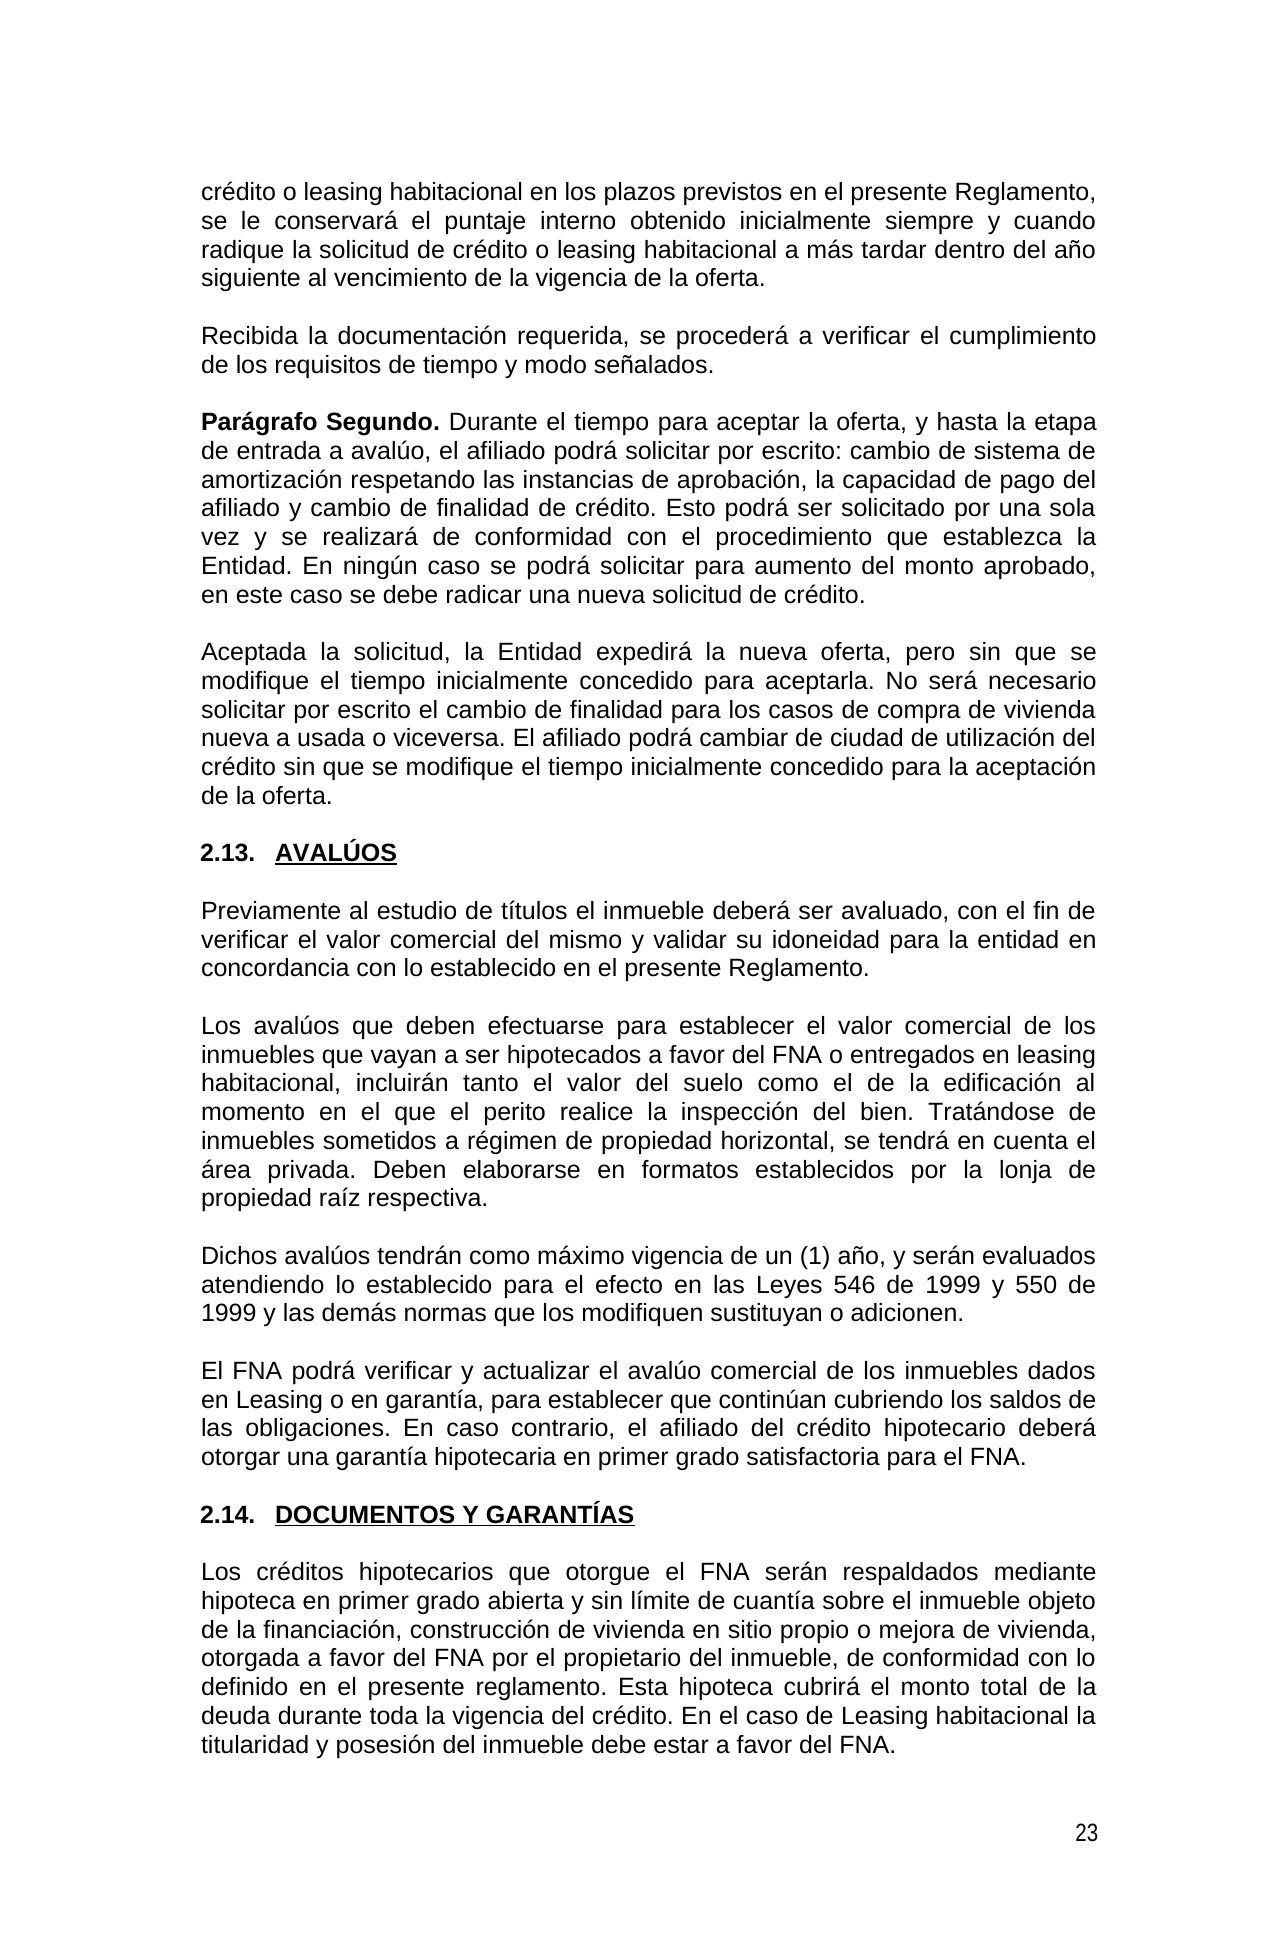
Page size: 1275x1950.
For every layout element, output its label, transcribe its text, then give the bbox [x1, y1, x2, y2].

text Los créditos hipotecarios que otorgue el FNA serán respaldados mediante hipoteca en primer grado abierta y sin límite de cuantía sobre el inmueble objeto de la financiación, construcción de vivienda en sitio propio o mejora de vivienda, otorgada a favor del FNA por el propietario del inmueble, de conformidad con lo definido en el presente reglamento. Esta hipoteca cubrirá el monto total de la deuda durante toda la vigencia del crédito. En el caso de Leasing habitacional la titularidad y posesión del inmueble debe estar a favor del FNA. [201, 1557, 1098, 1758]
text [201, 177, 1098, 292]
text Dichos avalúos tendrán como máximo vigencia de un (1) año, y serán evaluados atendiendo lo establecido para el efecto en las Leyes 546 de 1999 y 550 de 1999 y las demás normas que los modifiquen sustituyan o adicionen. [201, 1241, 1098, 1327]
text Previamente al estudio de títulos el inmueble deberá ser avaluado, con el fin de verificar el valor comercial del mismo y validar su idoneidad para la entidad en concordancia con lo establecido en el presente Reglamento. [201, 896, 1098, 982]
text Recibida la documentación requerida, se procederá a verificar el cumplimiento de los requisitos de tiempo y modo señalados. [201, 321, 1098, 378]
subtitle AVALÚOS [200, 838, 1098, 867]
text Los avalúos que deben efectuarse para establecer el valor comercial de los inmuebles que vayan a ser hipotecados a favor del FNA o entregados en leasing habitacional, incluirán tanto el valor del suelo como el de la edificación al momento en el que el perito realice la inspección del bien. Tratándose de inmuebles sometidos a régimen de propiedad horizontal, se tendrá en cuenta el área privada. Deben elaborarse en formatos establecidos por la lonja de propiedad raíz respectiva. [201, 1011, 1098, 1212]
text El FNA podrá verificar y actualizar el avalúo comercial de los inmuebles dados en Leasing o en garantía, para establecer que continúan cubriendo los saldos de las obligaciones. En caso contrario, el afiliado del crédito hipotecario deberá otorgar una garantía hipotecaria en primer grado satisfactoria para el FNA. [201, 1356, 1098, 1471]
subtitle DOCUMENTOS Y GARANTÍAS [200, 1499, 1098, 1528]
text Aceptada la solicitud, la Entidad expedirá la nueva oferta, pero sin que se modifique el tiempo inicialmente concedido para aceptarla. No será necesario solicitar por escrito el cambio de finalidad para los casos de compra de vivienda nueva a usada o viceversa. El afiliado podrá cambiar de ciudad de utilización del crédito sin que se modifique el tiempo inicialmente concedido para la aceptación de la oferta. [201, 637, 1098, 810]
text Parágrafo Segundo. Durante el tiempo para aceptar la oferta, y hasta la etapa de entrada a avalúo, el afiliado podrá solicitar por escrito: cambio de sistema de amortización respetando las instancias de aprobación, la capacidad de pago del afiliado y cambio de finalidad de crédito. Esto podrá ser solicitado por una sola vez y se realizará de conformidad con el procedimiento que establezca la Entidad. En ningún caso se podrá solicitar para aumento del monto aprobado, en este caso se debe radicar una nueva solicitud de crédito. [201, 407, 1098, 608]
